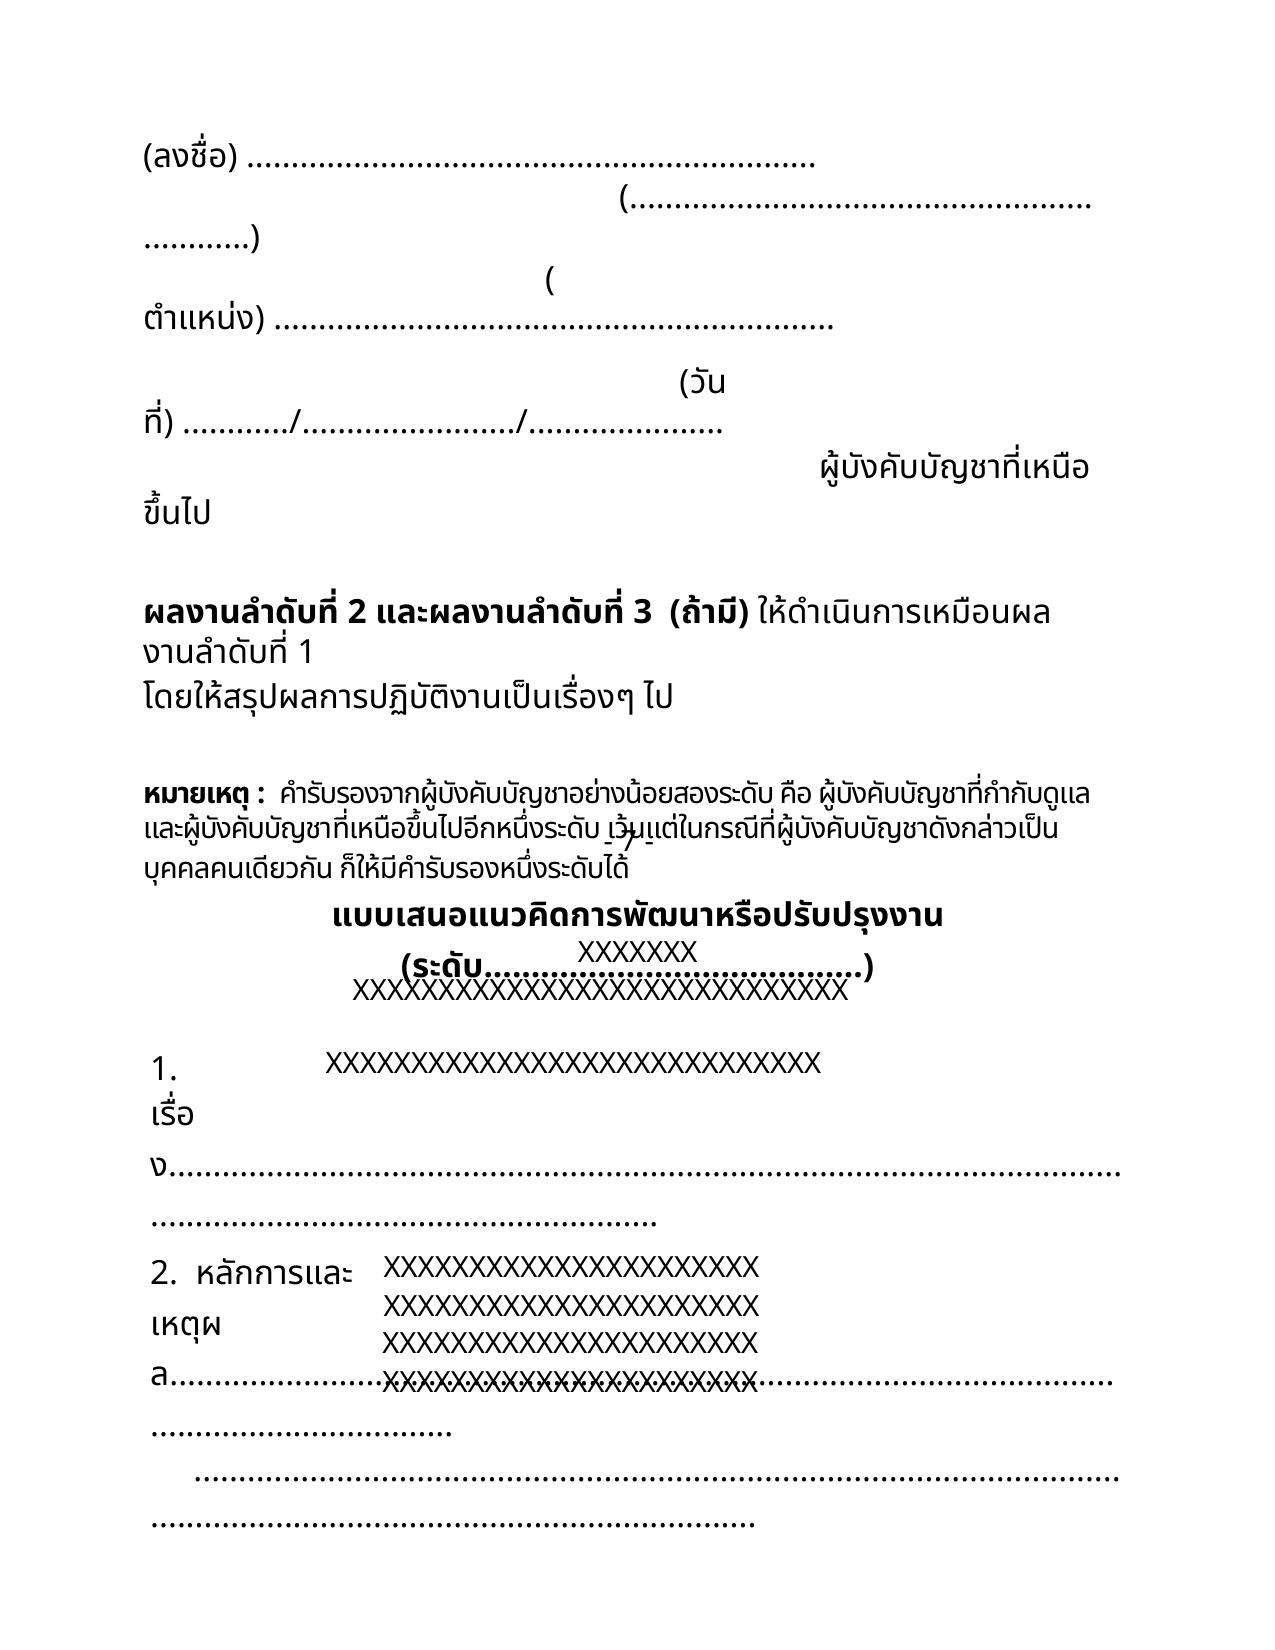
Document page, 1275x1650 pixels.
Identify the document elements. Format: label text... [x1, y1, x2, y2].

text 1. เรื่อง.................................................................................................................................................................... [150, 1044, 1125, 1236]
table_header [132, 118, 1109, 891]
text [150, 1249, 1125, 1537]
text แบบเสนอแนวคิดการพัฒนาหรือปรับปรุงงาน (ระดับ........................................) [150, 891, 1125, 1032]
